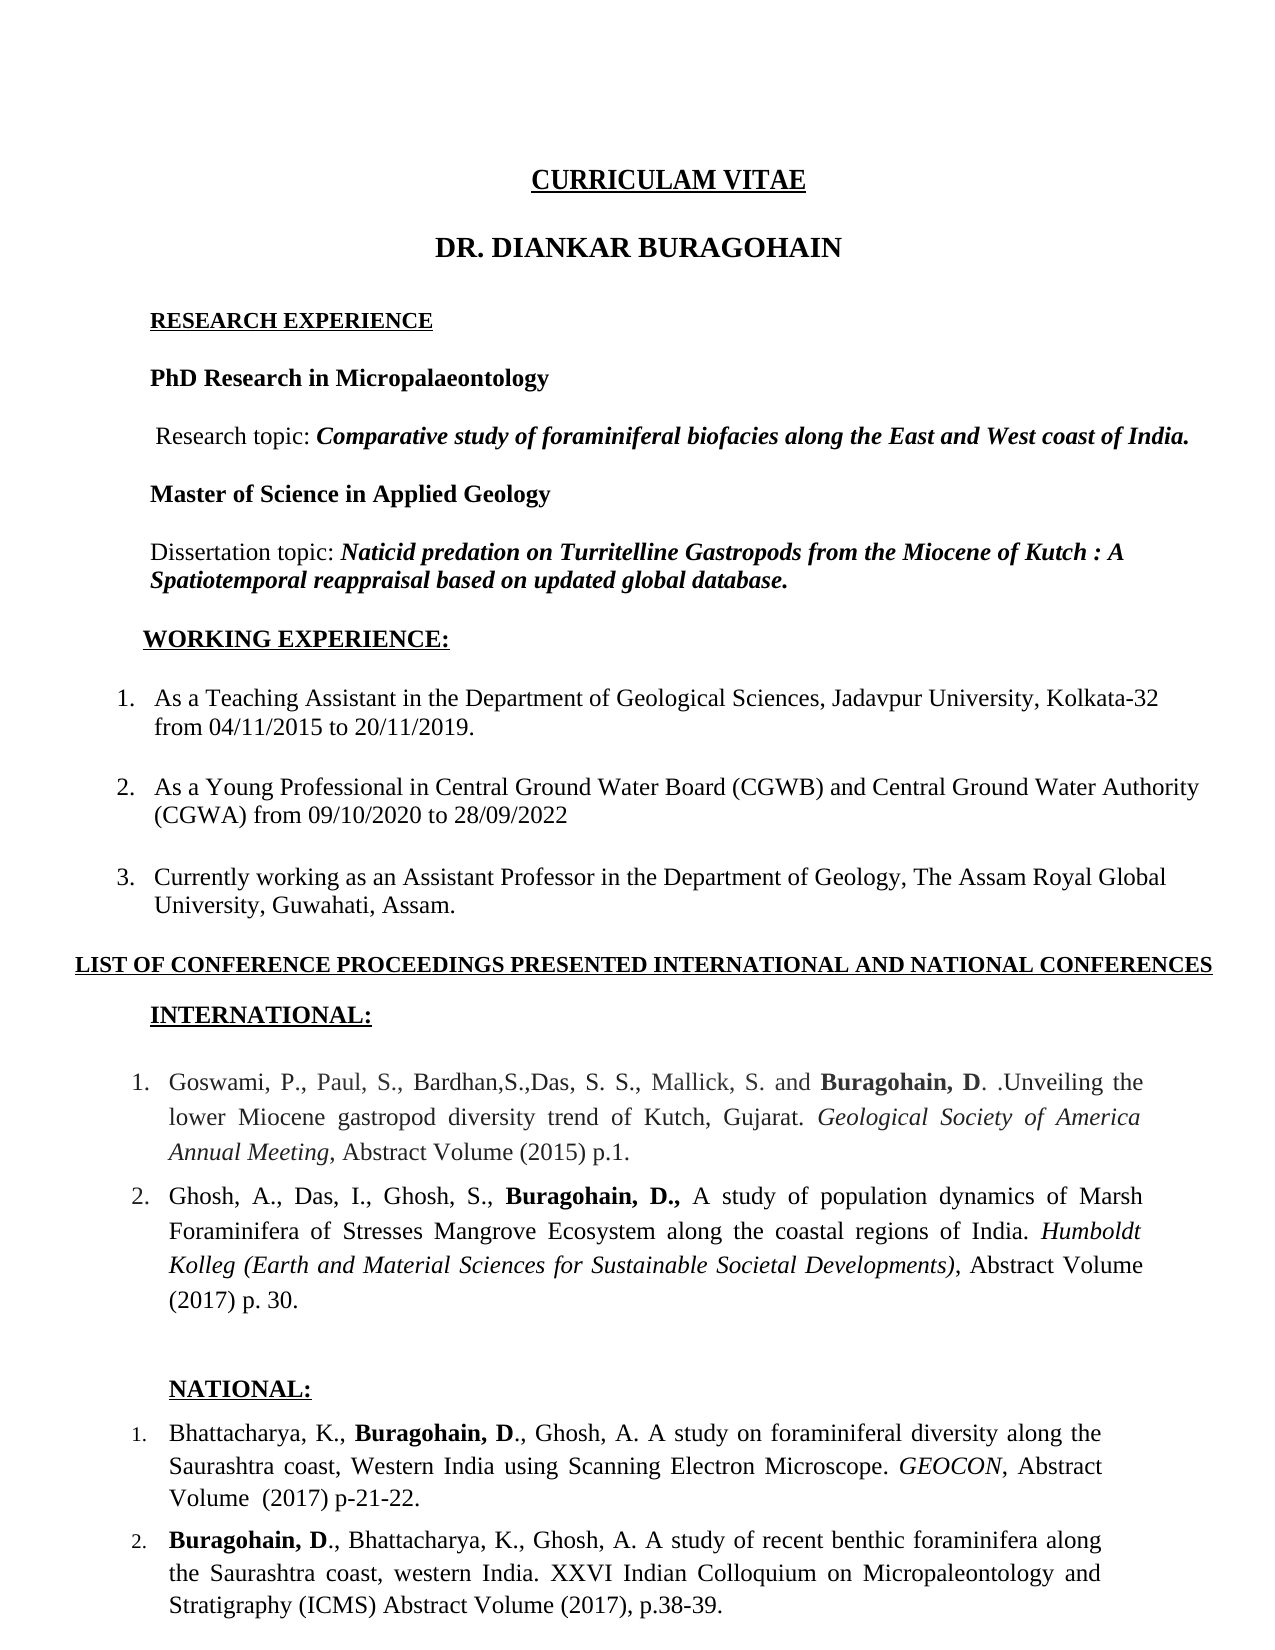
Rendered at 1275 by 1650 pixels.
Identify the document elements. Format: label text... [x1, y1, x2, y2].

subtitle Master of Science in Applied Geology [150, 479, 1271, 507]
list Bhattacharya, K., Buragohain, D., Ghosh, A. A study on foraminiferal diversity along the Saurashtra coast, Western India using Scanning Electron Microscope. GEOCON, Abstract Volume (2017) p-21-22. [131, 1418, 1102, 1512]
subtitle RESEARCH EXPERIENCE [150, 307, 1271, 333]
text CURRICULAM VITAE [456, 162, 1271, 196]
list As a Teaching Assistant in the Department of Geological Sciences, Jadavpur University, Kolkata-32 from 04/11/2015 to 20/11/2019. [116, 683, 1202, 741]
subtitle INTERNATIONAL: [150, 1000, 1271, 1029]
text Dissertation topic: Naticid predation on Turritelline Gastropods from the Miocene of Kutch : A Spatiotemporal reappraisal based on updated global database. [150, 537, 1137, 594]
text Research topic: Comparative study of foraminiferal biofacies along the East and West coast of India. [155, 421, 1271, 449]
text DR. DIANKAR BURAGOHAIN [6, 230, 1271, 264]
list Goswami, P., Paul, S., Bardhan,S.,Das, S. S., Mallick, S. and Buragohain, D. .Unveiling the lower Miocene gastropod diversity trend of Kutch, Gujarat. Geological Society of America Annual Meeting, Abstract Volume (2015) p.1. [131, 1067, 1143, 1166]
list Buragohain, D., Bhattacharya, K., Ghosh, A. A study of recent benthic foraminifera along the Saurashtra coast, western India. XXVI Indian Colloquium on Micropaleontology and Stratigraphy (ICMS) Abstract Volume (2017), p.38-39. [131, 1525, 1102, 1619]
list Currently working as an Assistant Professor in the Department of Geology, The Assam Royal Global University, Guwahati, Assam. [116, 862, 1202, 919]
list As a Young Professional in Central Ground Water Board (CGWB) and Central Ground Water Authority (CGWA) from 09/10/2020 to 28/09/2022 [116, 772, 1202, 829]
list NATIONAL: [169, 1374, 1143, 1403]
text WORKING EXPERIENCE: [6, 624, 1271, 653]
list Ghosh, A., Das, I., Ghosh, S., Buragohain, D., A study of population dynamics of Marsh Foraminifera of Stresses Mangrove Ecosystem along the coastal regions of India. Humboldt Kolleg (Earth and Material Sciences for Sustainable Societal Developments), Abstract Volume (2017) p. 30. [131, 1181, 1143, 1314]
subtitle PhD Research in Micropalaeontology [150, 363, 1271, 392]
text LIST OF CONFERENCE PROCEEDINGS PRESENTED INTERNATIONAL AND NATIONAL CONFERENCES [75, 951, 1271, 978]
